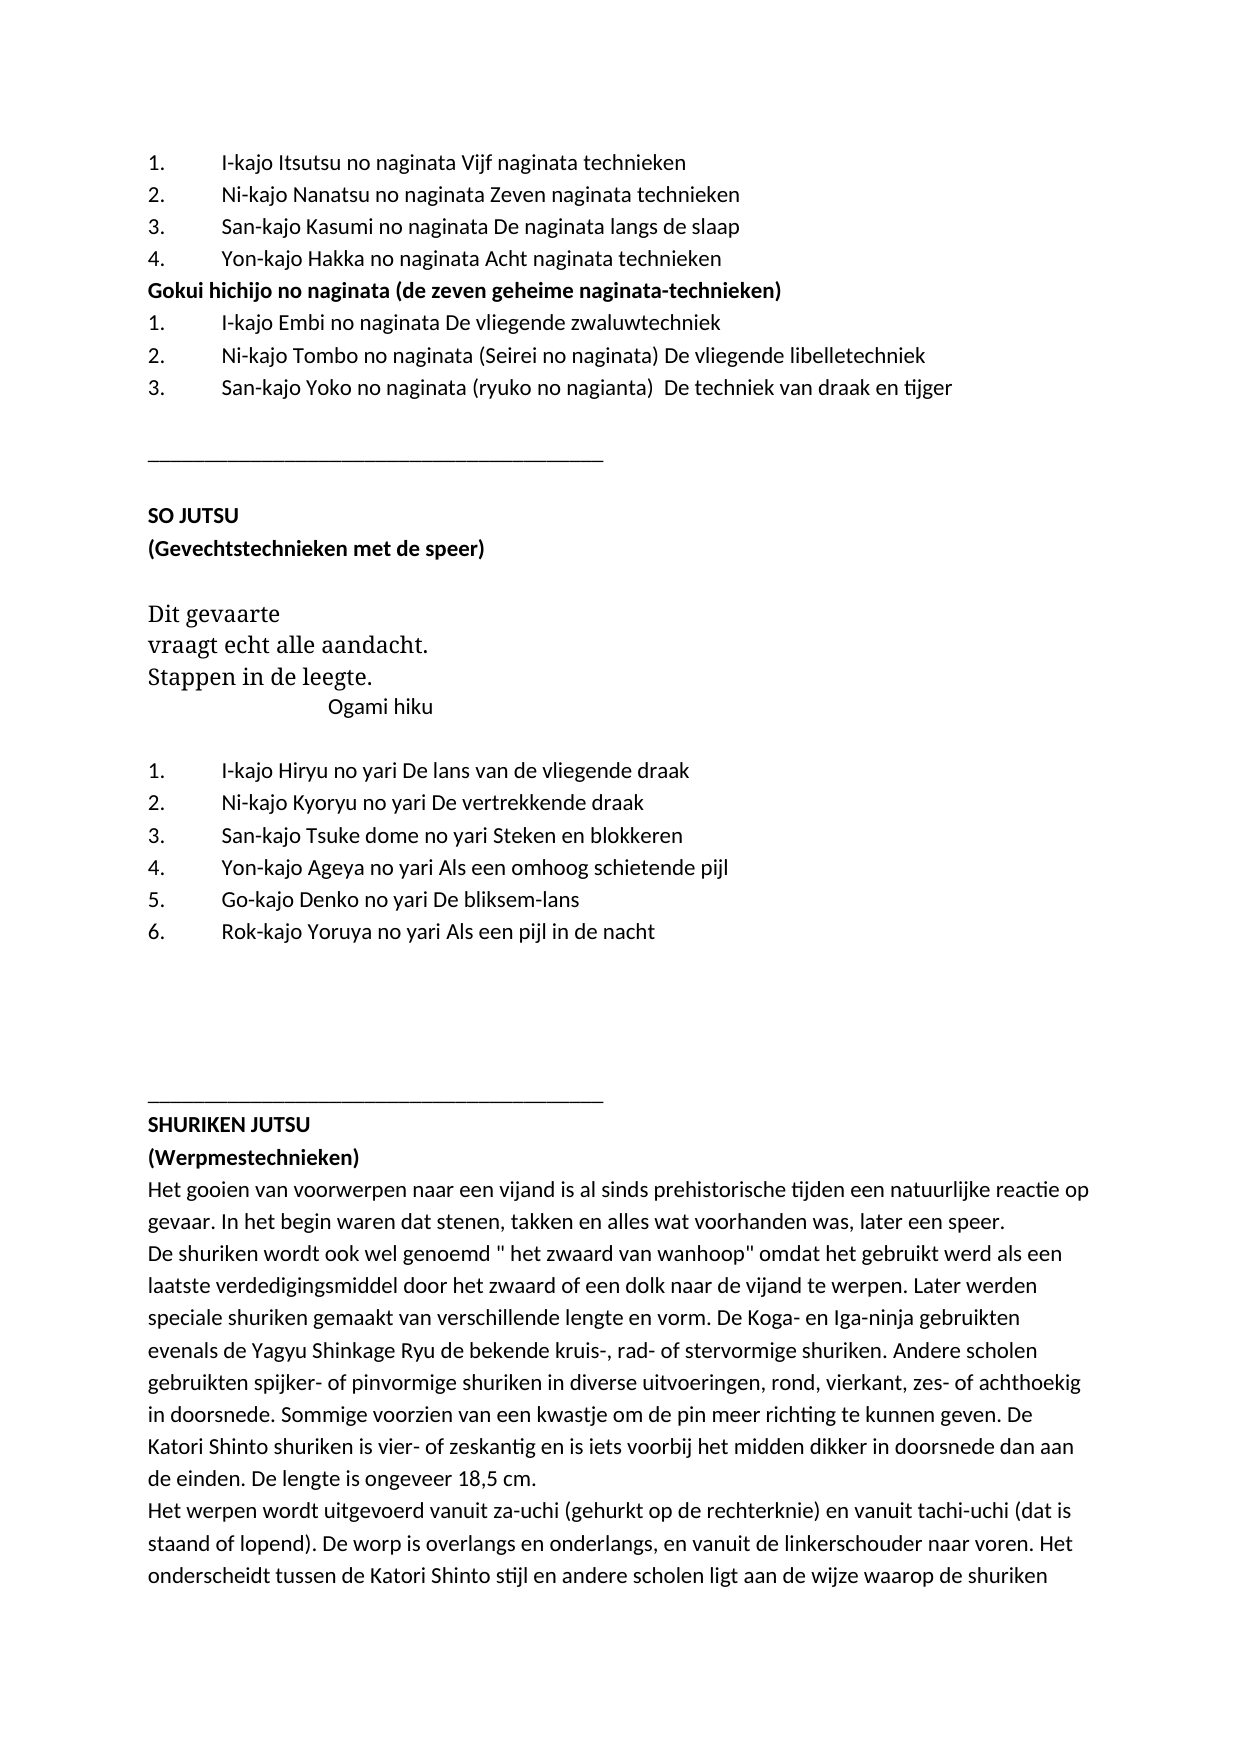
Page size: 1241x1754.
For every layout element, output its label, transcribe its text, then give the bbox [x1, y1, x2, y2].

text 4. Yon-kajo Hakka no naginata Acht naginata technieken [148, 244, 1093, 272]
text Het gooien van voorwerpen naar een vijand is al sinds prehistorische tijden een natuurlijke reactie op gevaar. In het begin waren dat stenen, takken en alles wat voorhanden was, later een speer. [148, 1175, 1093, 1235]
text SHURIKEN JUTSU [148, 1110, 1093, 1138]
text (Werpmestechnieken) [148, 1143, 1093, 1171]
text 4. Yon-kajo Ageya no yari Als een omhoog schietende pijl [148, 853, 1093, 881]
text 5. Go-kajo Denko no yari De bliksem-lans [148, 885, 1093, 913]
text 1. I-kajo Embi no naginata De vliegende zwaluwtechniek [148, 308, 1093, 337]
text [148, 1497, 1093, 1589]
text 2. Ni-kajo Tombo no naginata (Seirei no naginata) De vliegende libelletechniek [148, 341, 1093, 369]
text 3. San-kajo Tsuke dome no yari Steken en blokkeren [148, 821, 1093, 849]
text (Gevechtstechnieken met de speer) [148, 534, 1093, 562]
text SO JUTSU [148, 502, 1093, 530]
text De shuriken wordt ook wel genoemd " het zwaard van wanhoop" omdat het gebruikt werd als een laatste verdedigingsmiddel door het zwaard of een dolk naar de vijand te werpen. Later werden speciale shuriken gemaakt van verschillende lengte en vorm. De Koga- en Iga-ninja gebruikten evenals de Yagyu Shinkage Ryu de bekende kruis-, rad- of stervormige shuriken. Andere scholen gebruikten spijker- of pinvormige shuriken in diverse uitvoeringen, rond, vierkant, zes- of achthoekig in doorsnede. Sommige voorzien van een kwastje om de pin meer richting te kunnen geven. De Katori Shinto shuriken is vier- of zeskantig en is iets voorbij het midden dikker in doorsnede dan aan de einden. De lengte is ongeveer 18,5 cm. [148, 1239, 1093, 1492]
text Ogami hiku [148, 692, 1093, 720]
text 2. Ni-kajo Nanatsu no naginata Zeven naginata technieken [148, 180, 1093, 208]
text Gokui hichijo no naginata (de zeven geheime naginata-technieken) [148, 276, 1093, 304]
text 3. San-kajo Yoko no naginata (ryuko no nagianta) De techniek van draak en tijger [148, 373, 1093, 401]
text 2. Ni-kajo Kyoryu no yari De vertrekkende draak [148, 788, 1093, 817]
text ________________________________________ [148, 437, 1093, 465]
text Stappen in de leegte. [148, 661, 1093, 692]
text 6. Rok-kajo Yoruya no yari Als een pijl in de nacht [148, 917, 1093, 945]
text 3. San-kajo Kasumi no naginata De naginata langs de slaap [148, 212, 1093, 240]
text 1. I-kajo Hiryu no yari De lans van de vliegende draak [148, 756, 1093, 784]
text 1. I-kajo Itsutsu no naginata Vijf naginata technieken [148, 148, 1093, 176]
text vraagt echt alle aandacht. [148, 629, 1093, 661]
text Dit gevaarte [148, 598, 1093, 629]
text ________________________________________ [148, 1078, 1093, 1106]
